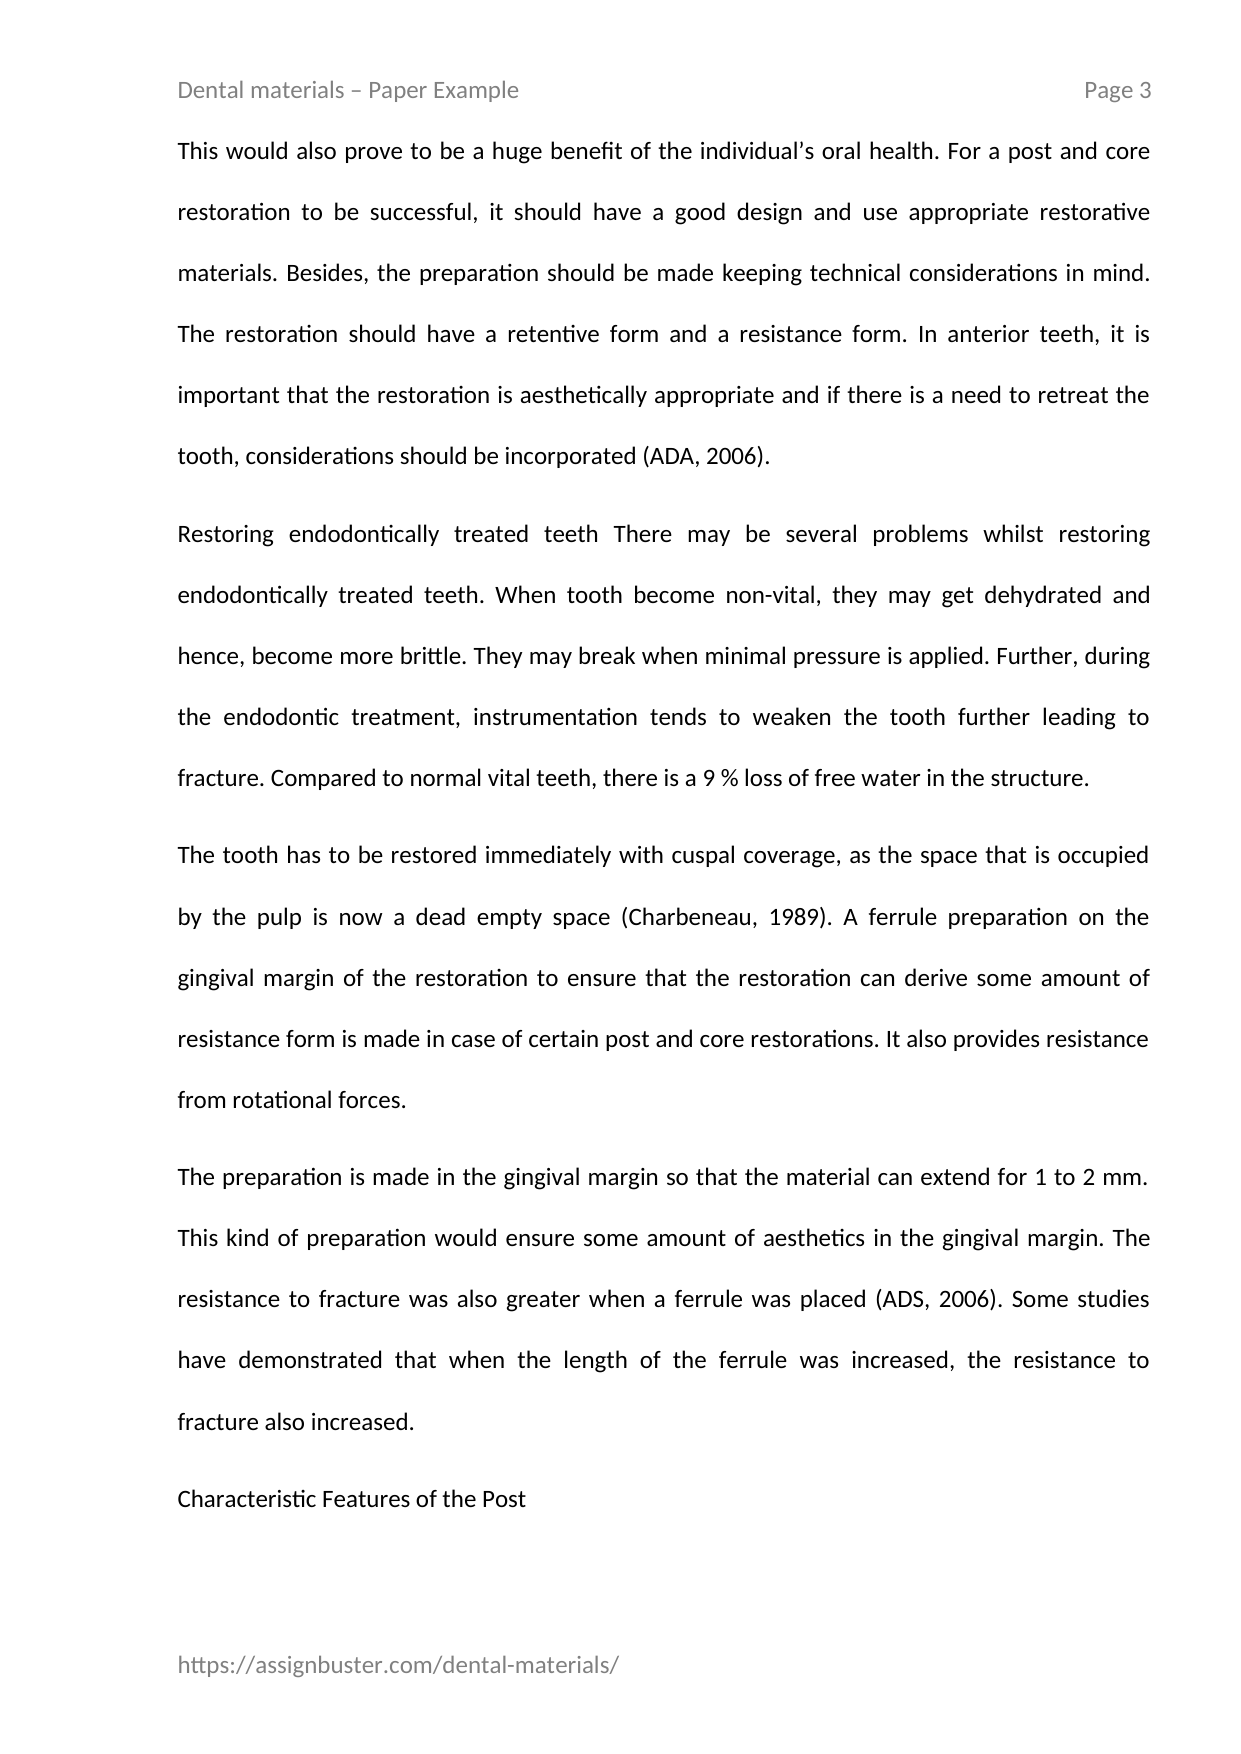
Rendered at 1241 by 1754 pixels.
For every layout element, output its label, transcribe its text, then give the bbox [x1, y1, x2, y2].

text The preparation is made in the gingival margin so that the material can extend for 1 to 2 mm. This kind of preparation would ensure some amount of aesthetics in the gingival margin. The resistance to fracture was also greater when a ferrule was placed (ADS, 2006). Some studies have demonstrated that when the length of the ferrule was increased, the resistance to fracture also increased. [177, 1161, 1152, 1436]
text Restoring endodontically treated teeth There may be several problems whilst restoring endodontically treated teeth. When tooth become non-vital, they may get dehydrated and hence, become more brittle. They may break when minimal pressure is applied. Further, during the endodontic treatment, instrumentation tends to weaken the tooth further leading to fracture. Compared to normal vital teeth, there is a 9 % loss of free water in the structure. [177, 518, 1152, 792]
text Characteristic Features of the Post [177, 1483, 1152, 1514]
text The tooth has to be restored immediately with cuspal coverage, as the space that is occupied by the pulp is now a dead empty space (Charbeneau, 1989). A ferrule preparation on the gingival margin of the restoration to ensure that the restoration can derive some amount of resistance form is made in case of certain post and core restorations. It also provides resistance from rotational forces. [177, 839, 1152, 1114]
text This would also prove to be a huge benefit of the individual’s oral health. For a post and core restoration to be successful, it should have a good design and use appropriate restorative materials. Besides, the preparation should be made keeping technical considerations in mind. The restoration should have a retentive form and a resistance form. In anterior teeth, it is important that the restoration is aesthetically appropriate and if there is a need to retreat the tooth, considerations should be incorporated (ADA, 2006). [177, 135, 1152, 471]
